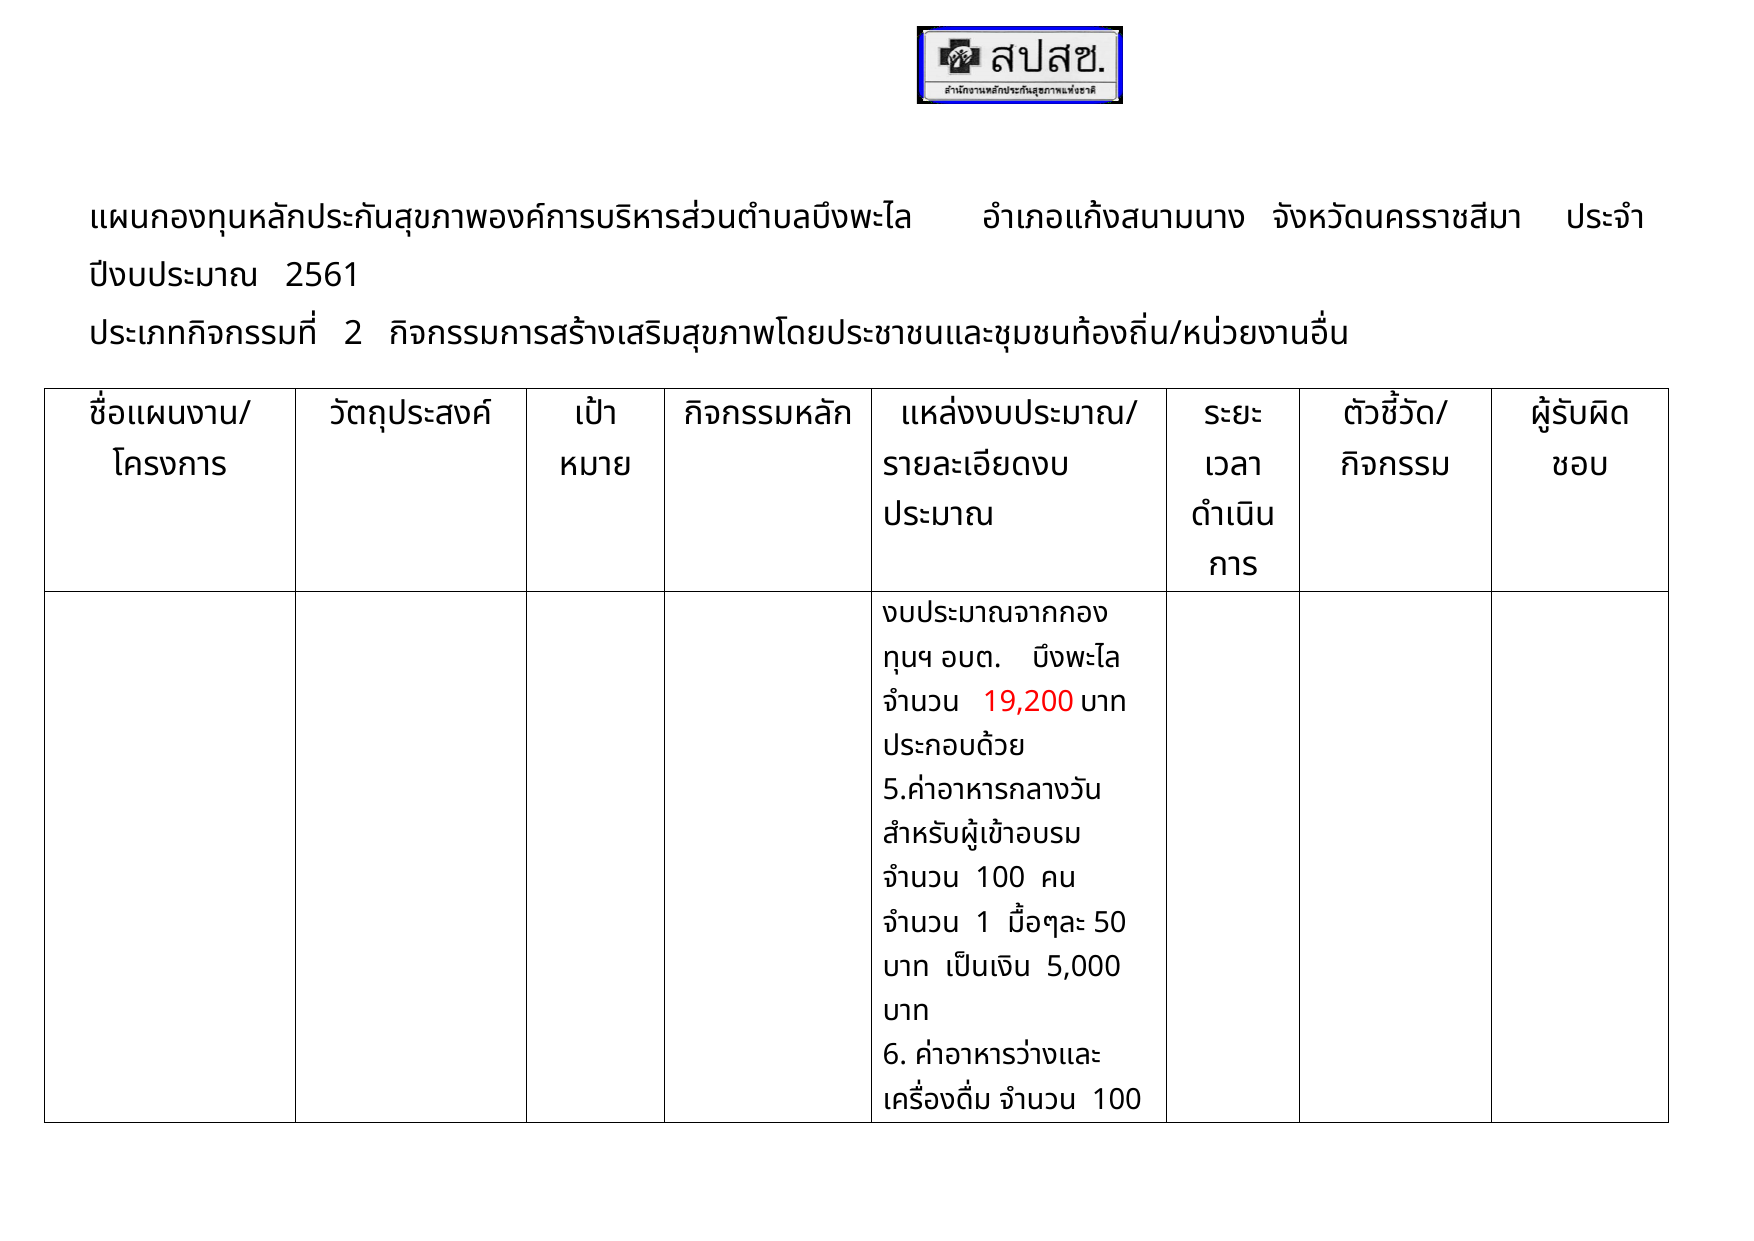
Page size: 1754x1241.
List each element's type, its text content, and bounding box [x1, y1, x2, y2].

table_cell [296, 592, 526, 1122]
table_header ชื่อแผนงาน/โครงการ [45, 389, 295, 591]
table_header วัตถุประสงค์ [296, 389, 526, 591]
table_cell [665, 592, 871, 1122]
table_header ผู้รับผิดชอบ [1492, 389, 1668, 591]
table_header เป้าหมาย [527, 389, 664, 591]
table_cell [1492, 592, 1668, 1122]
table_cell [527, 592, 664, 1122]
table_header ตัวชี้วัด/กิจกรรม [1300, 389, 1491, 591]
text แผนกองทุนหลักประกันสุขภาพองค์การบริหารส่วนตำบลบึงพะไล อำเภอแก้งสนามนาง จังหวัดนครราชสีมา ประจำปีงบประมาณ 2561 [89, 193, 1665, 302]
table_header แหล่งงบประมาณ/ รายละเอียดงบประมาณ [872, 389, 1166, 591]
text ประเภทกิจกรรมที่ 2 กิจกรรมการสร้างเสริมสุขภาพโดยประชาชนและชุมชนท้องถิ่น/หน่วยงานอื่น [89, 309, 1665, 360]
table_cell [45, 592, 295, 1122]
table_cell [872, 592, 1166, 1122]
table_cell [1300, 592, 1491, 1122]
table_cell [1167, 592, 1299, 1122]
table_header ระยะเวลาดำเนินการ [1167, 389, 1299, 591]
table_header กิจกรรมหลัก [665, 389, 871, 591]
